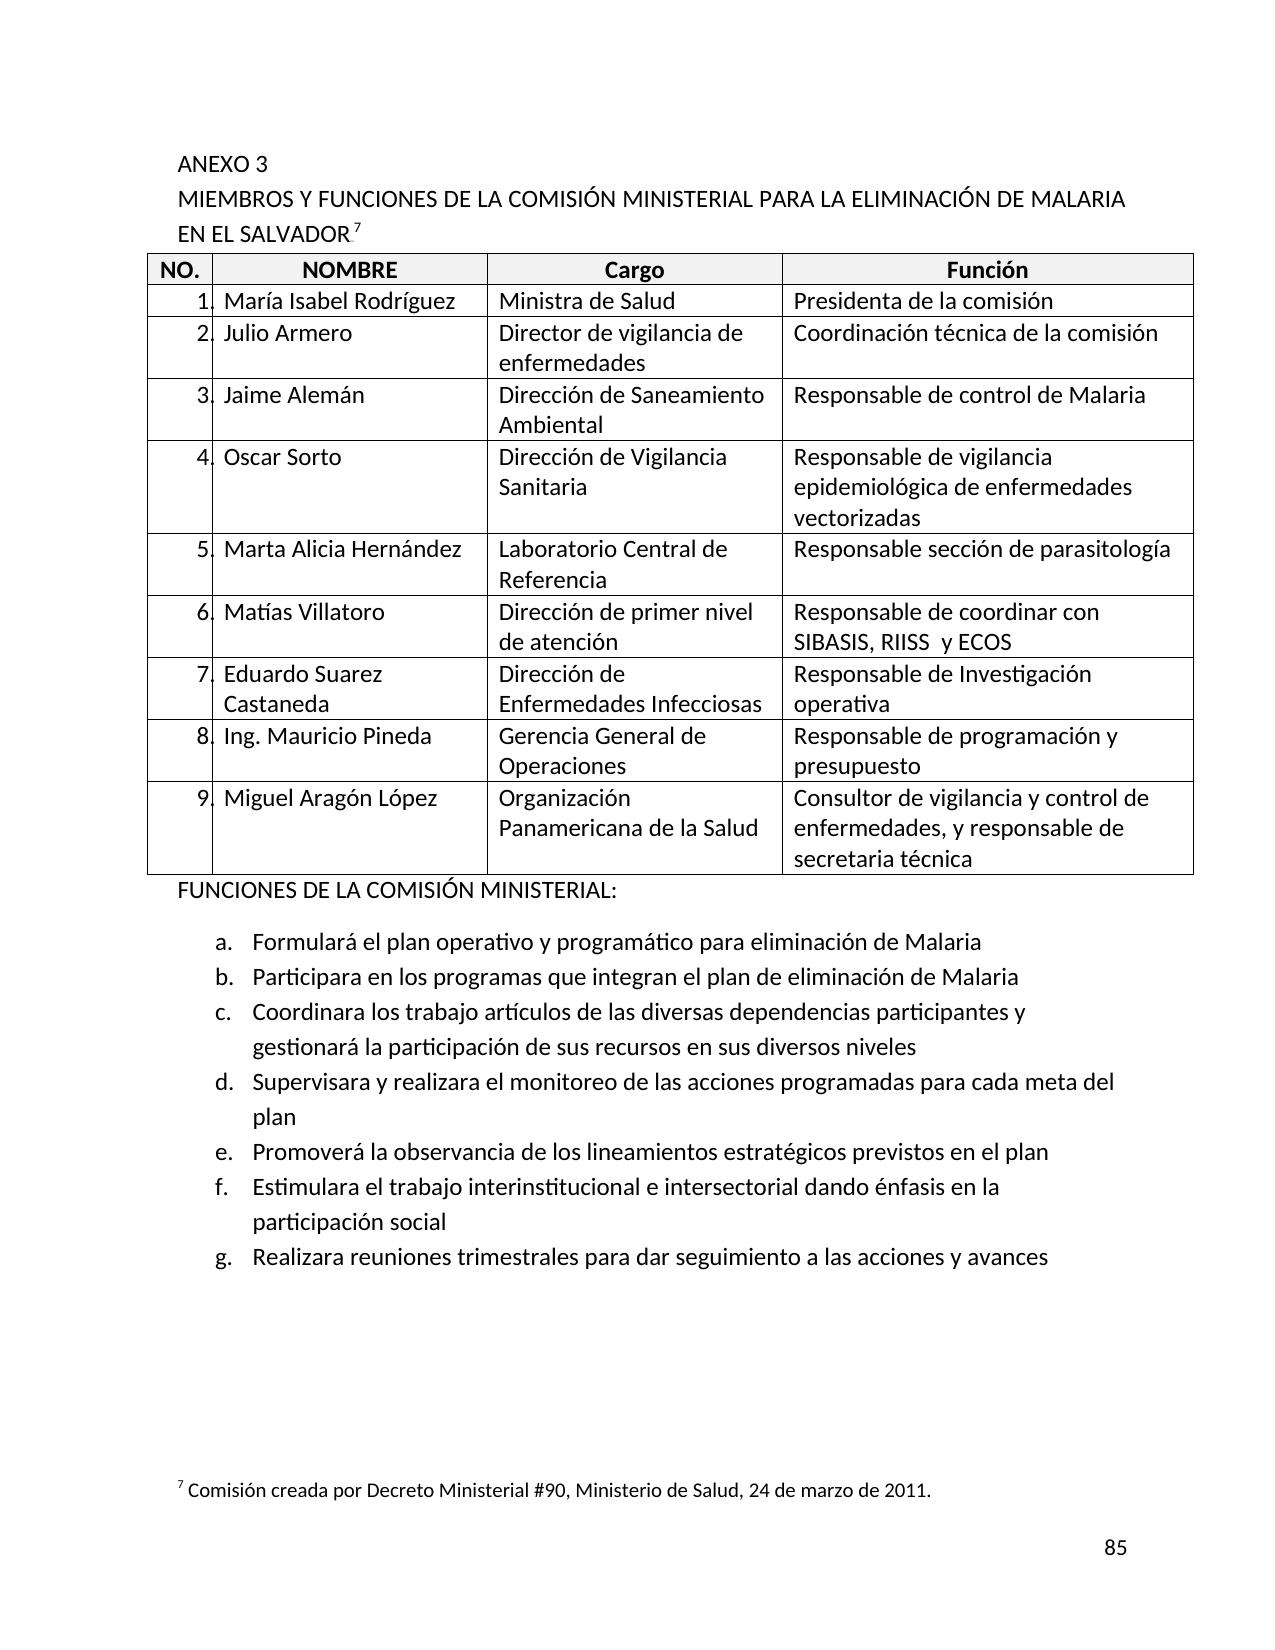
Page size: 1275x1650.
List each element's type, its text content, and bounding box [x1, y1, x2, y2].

table_cell Gerencia General de Operaciones [488, 720, 782, 781]
table_cell Consultor de vigilancia y control de enfermedades, y responsable de secretaria técnica [783, 782, 1193, 873]
table_cell Julio Armero [213, 317, 487, 378]
table_cell Miguel Aragón López [213, 782, 487, 873]
table_cell [148, 441, 212, 533]
table_cell Oscar Sorto [213, 441, 487, 533]
table_cell Responsable sección de parasitología [783, 534, 1193, 595]
text FUNCIONES DE LA COMISIÓN MINISTERIAL: [177, 875, 1127, 905]
table_cell [148, 658, 212, 719]
list Promoverá la observancia de los lineamientos estratégicos previstos en el plan [215, 1136, 1127, 1167]
table_cell Responsable de vigilancia epidemiológica de enfermedades vectorizadas [783, 441, 1193, 533]
table_cell [148, 317, 212, 378]
text ANEXO 3 [177, 148, 1127, 178]
table_cell Dirección de Enfermedades Infecciosas [488, 658, 782, 719]
table_cell Dirección de primer nivel de atención [488, 596, 782, 657]
table_cell Coordinación técnica de la comisión [783, 317, 1193, 378]
table_cell Marta Alicia Hernández [213, 534, 487, 595]
table_cell Responsable de programación y presupuesto [783, 720, 1193, 781]
table_cell Dirección de Saneamiento Ambiental [488, 379, 782, 440]
table_cell [148, 285, 212, 316]
table_cell María Isabel Rodríguez [213, 285, 487, 316]
table_cell Matías Villatoro [213, 596, 487, 657]
table_cell Jaime Alemán [213, 379, 487, 440]
list Participara en los programas que integran el plan de eliminación de Malaria [215, 961, 1127, 992]
table_header NOMBRE [213, 254, 487, 284]
table_cell [148, 782, 212, 873]
table_cell Eduardo Suarez Castaneda [213, 658, 487, 719]
list Coordinara los trabajo artículos de las diversas dependencias participantes y gestionará la participación de sus recursos en sus diversos niveles [215, 996, 1127, 1062]
table_cell Organización Panamericana de la Salud [488, 782, 782, 873]
table_cell [148, 596, 212, 657]
table_cell Dirección de Vigilancia Sanitaria [488, 441, 782, 533]
table_header NO. [148, 254, 212, 284]
list Estimulara el trabajo interinstitucional e intersectorial dando énfasis en la participación social [215, 1171, 1127, 1237]
list Supervisara y realizara el monitoreo de las acciones programadas para cada meta del plan [215, 1066, 1127, 1132]
list Realizara reuniones trimestrales para dar seguimiento a las acciones y avances [215, 1241, 1127, 1272]
table_cell Ing. Mauricio Pineda [213, 720, 487, 781]
table_cell Laboratorio Central de Referencia [488, 534, 782, 595]
table_header Cargo [488, 254, 782, 284]
table_cell Director de vigilancia de enfermedades [488, 317, 782, 378]
table_cell Responsable de coordinar con SIBASIS, RIISS y ECOS [783, 596, 1193, 657]
table_header Función [783, 254, 1193, 284]
table_cell [148, 534, 212, 595]
text MIEMBROS Y FUNCIONES DE LA COMISIÓN MINISTERIAL PARA LA ELIMINACIÓN DE MALARIA EN EL SALVADORP0F [177, 183, 1127, 248]
table_cell Responsable de Investigación operativa [783, 658, 1193, 719]
table_cell Ministra de Salud [488, 285, 782, 316]
table_cell [148, 720, 212, 781]
table_cell Responsable de control de Malaria [783, 379, 1193, 440]
table_cell [148, 379, 212, 440]
list Formulará el plan operativo y programático para eliminación de Malaria [215, 926, 1127, 957]
table_cell Presidenta de la comisión [783, 285, 1193, 316]
